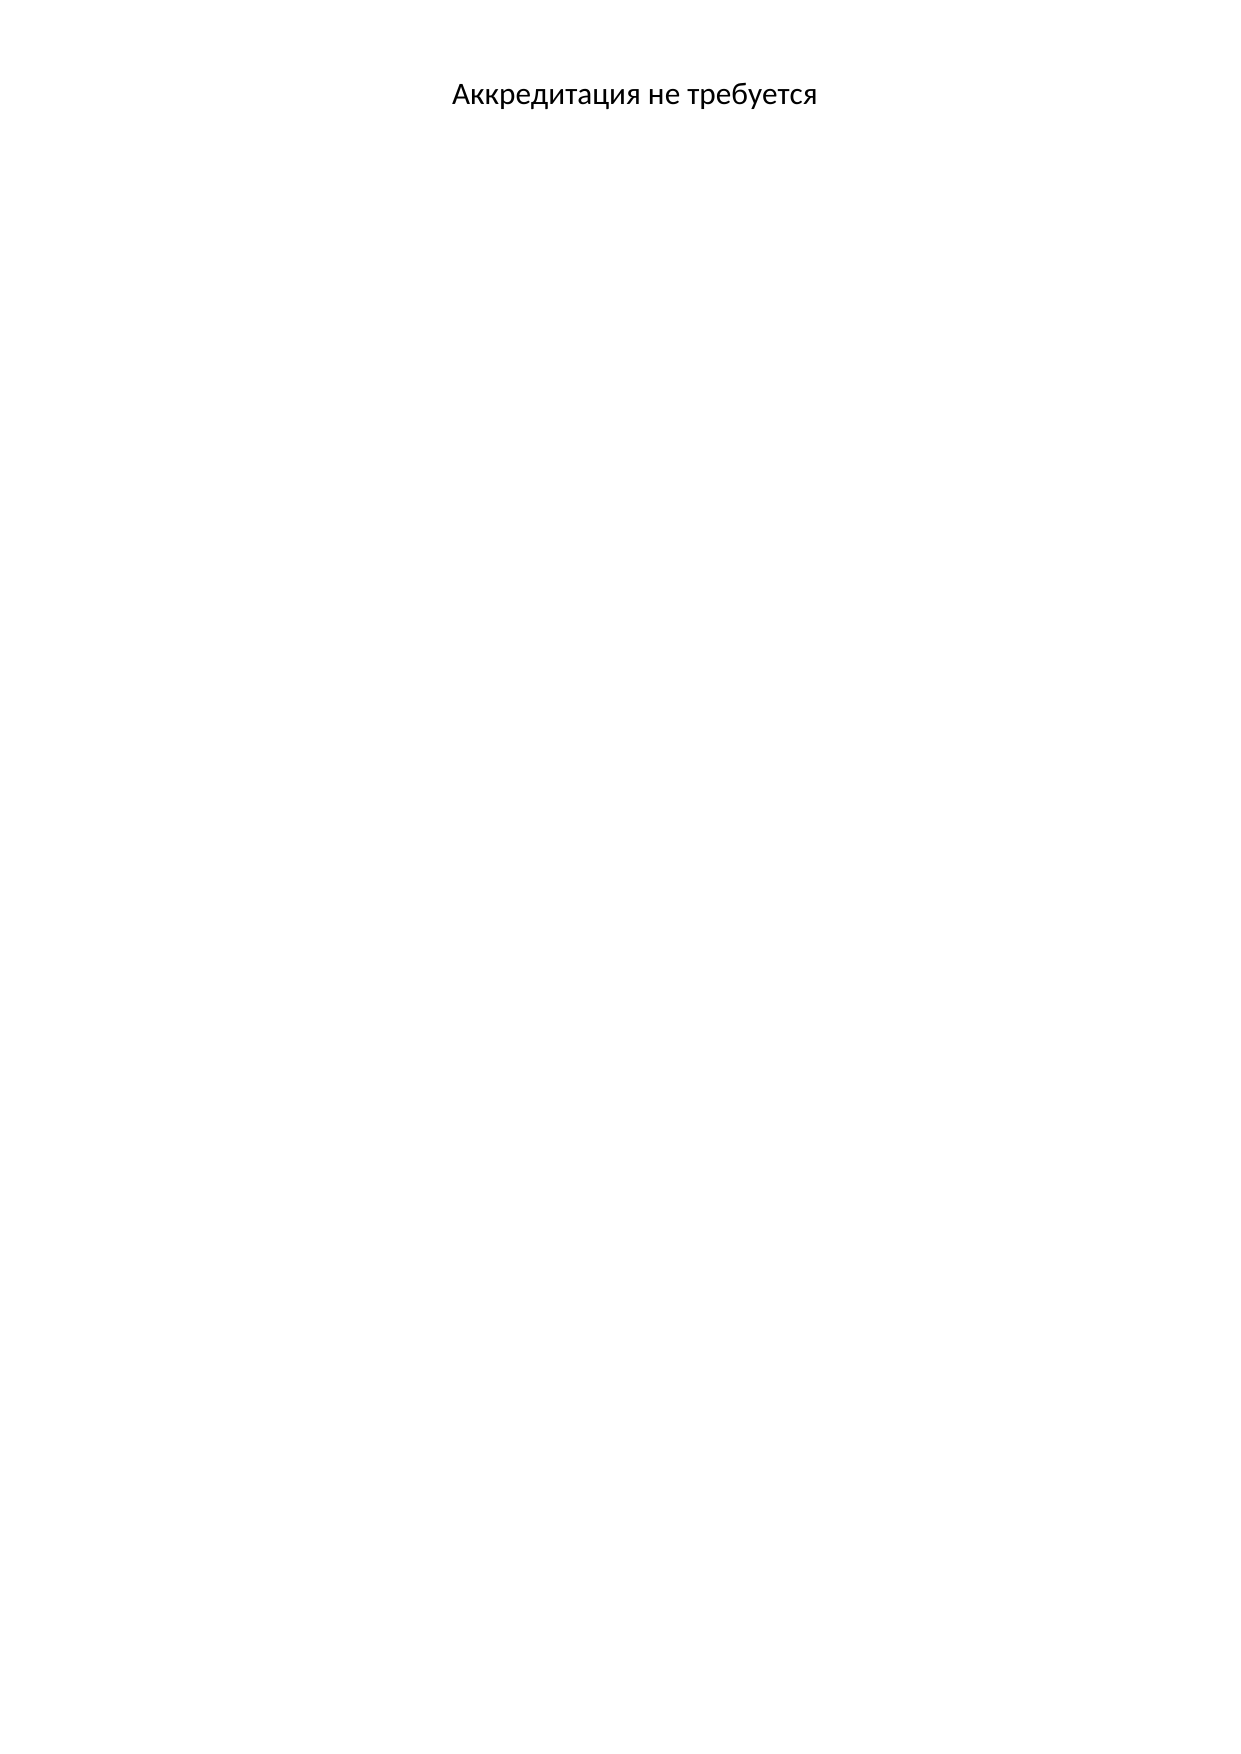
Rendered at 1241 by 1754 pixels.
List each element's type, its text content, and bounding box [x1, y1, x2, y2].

text Аккредитация не требуется [59, 74, 1152, 112]
